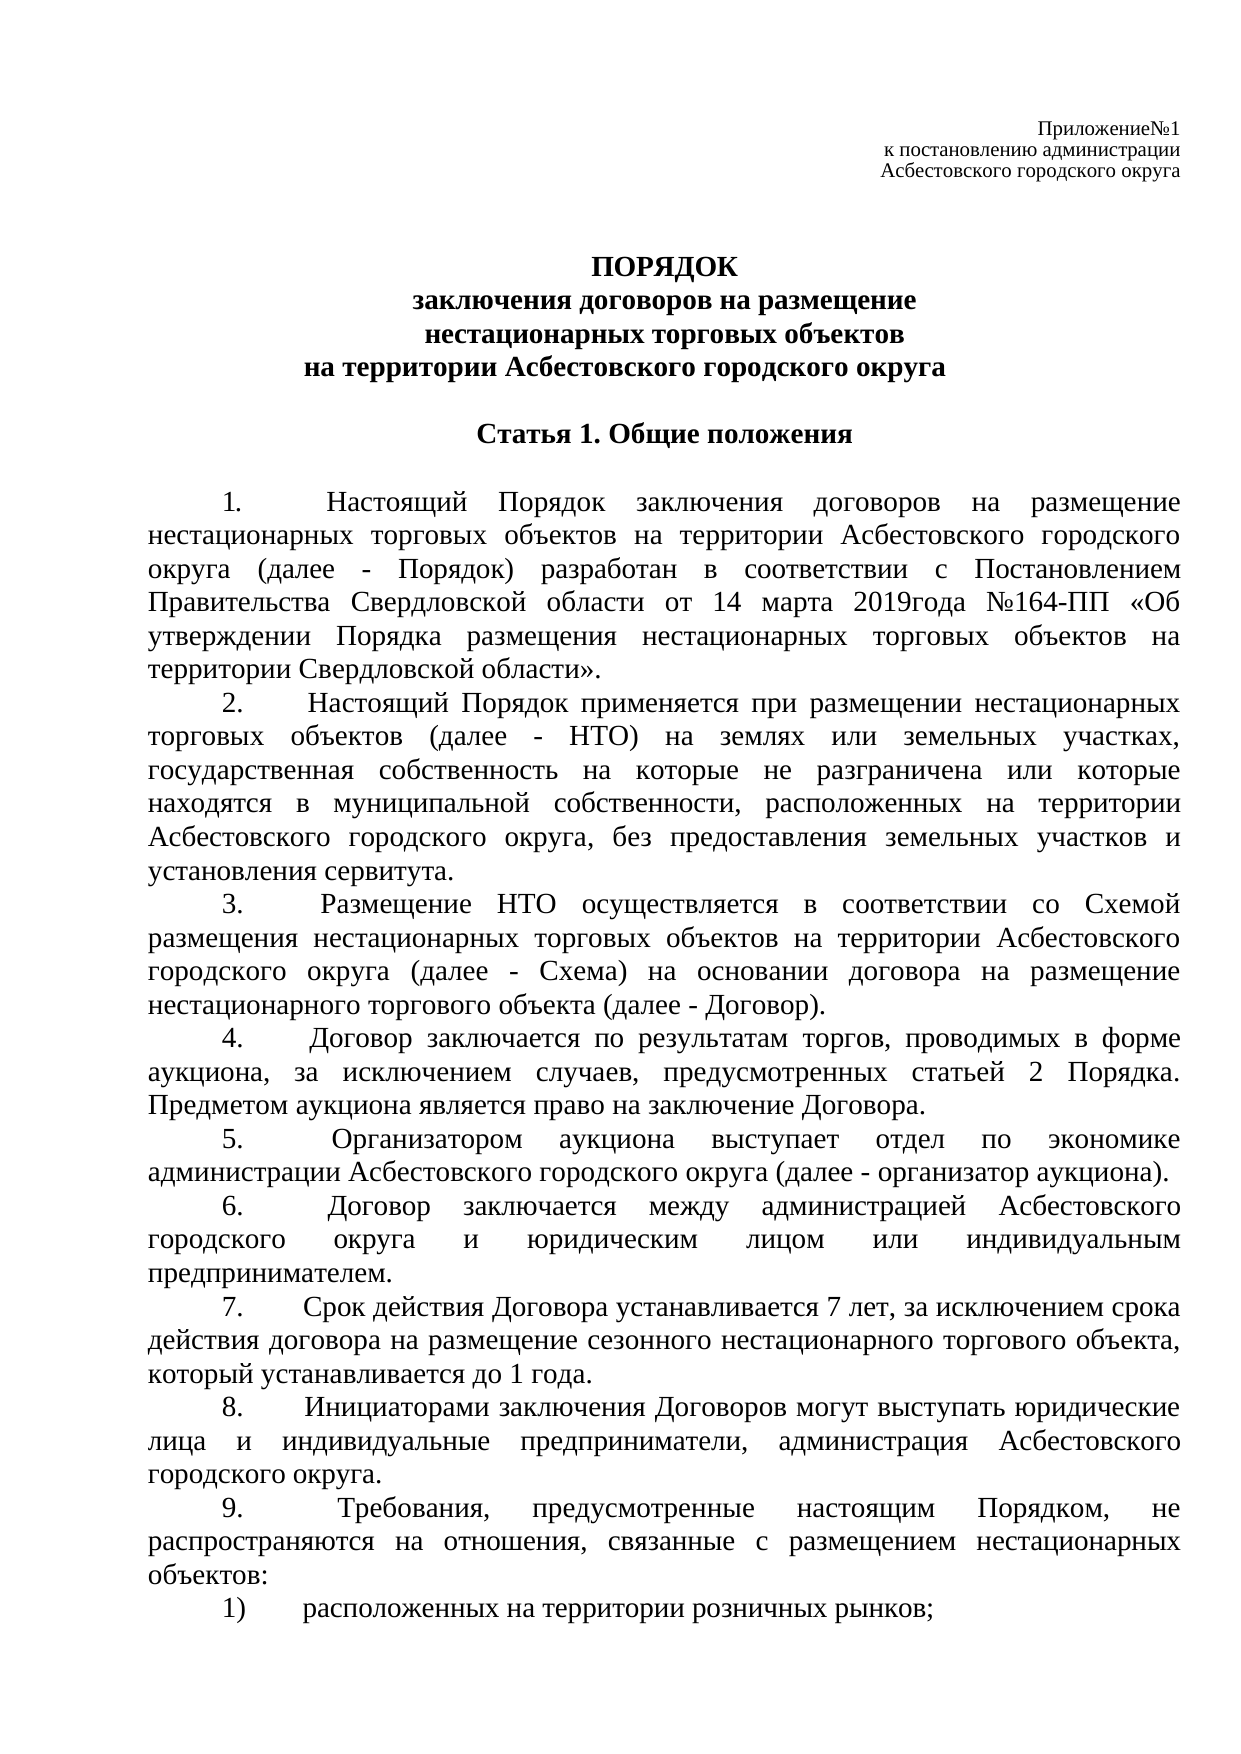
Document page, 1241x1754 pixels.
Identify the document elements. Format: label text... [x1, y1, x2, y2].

list расположенных на территории розничных рынков; [148, 1591, 1181, 1624]
text Асбестовского городского округа [148, 161, 1180, 182]
list Настоящий Порядок применяется при размещении нестационарных торговых объектов (далее - НТО) на землях или земельных участках, государственная собственность на которые не разграничена или которые находятся в муниципальной собственности, расположенных на территории Асбестовского городского округа, без предоставления земельных участков и установления сервитута. [148, 685, 1181, 886]
list Инициаторами заключения Договоров могут выступать юридические лица и индивидуальные предприниматели, администрация Асбестовского городского округа. [148, 1389, 1181, 1490]
list Договор заключается по результатам торгов, проводимых в форме аукциона, за исключением случаев, предусмотренных статьей 2 Порядка. Предметом аукциона является право на заключение Договора. [148, 1020, 1181, 1121]
list Требования, предусмотренные настоящим Порядком, не распространяются на отношения, связанные с размещением нестационарных объектов: [148, 1490, 1181, 1591]
list Срок действия Договора устанавливается 7 лет, за исключением срока действия договора на размещение сезонного нестационарного торгового объекта, который устанавливается до 1 года. [148, 1289, 1181, 1389]
text ПОРЯДОК [148, 249, 1181, 282]
list Размещение НТО осуществляется в соответствии со Схемой размещения нестационарных торговых объектов на территории Асбестовского городского округа (далее - Схема) на основании договора на размещение нестационарного торгового объекта (далее - Договор). [148, 886, 1181, 1020]
text к постановлению администрации [148, 139, 1180, 161]
list Настоящий Порядок заключения договоров на размещение нестационарных торговых объектов на территории Асбестовского городского округа (далее - Порядок) разработан в соответствии с Постановлением Правительства Свердловской области от 14 марта 2019года №164-ПП «Об утверждении Порядка размещения нестационарных торговых объектов на территории Свердловской области». [148, 484, 1181, 685]
text на территории Асбестовского городского округа [68, 349, 1181, 383]
text Статья 1. Общие положения [148, 417, 1181, 450]
text нестационарных торговых объектов [148, 316, 1181, 349]
list Договор заключается между администрацией Асбестовского городского округа и юридическим лицом или индивидуальным предпринимателем. [148, 1188, 1181, 1289]
text заключения договоров на размещение [148, 282, 1181, 316]
list Организатором аукциона выступает отдел по экономике администрации Асбестовского городского округа (далее - организатор аукциона). [148, 1121, 1181, 1188]
text Приложение№1 [148, 118, 1180, 139]
